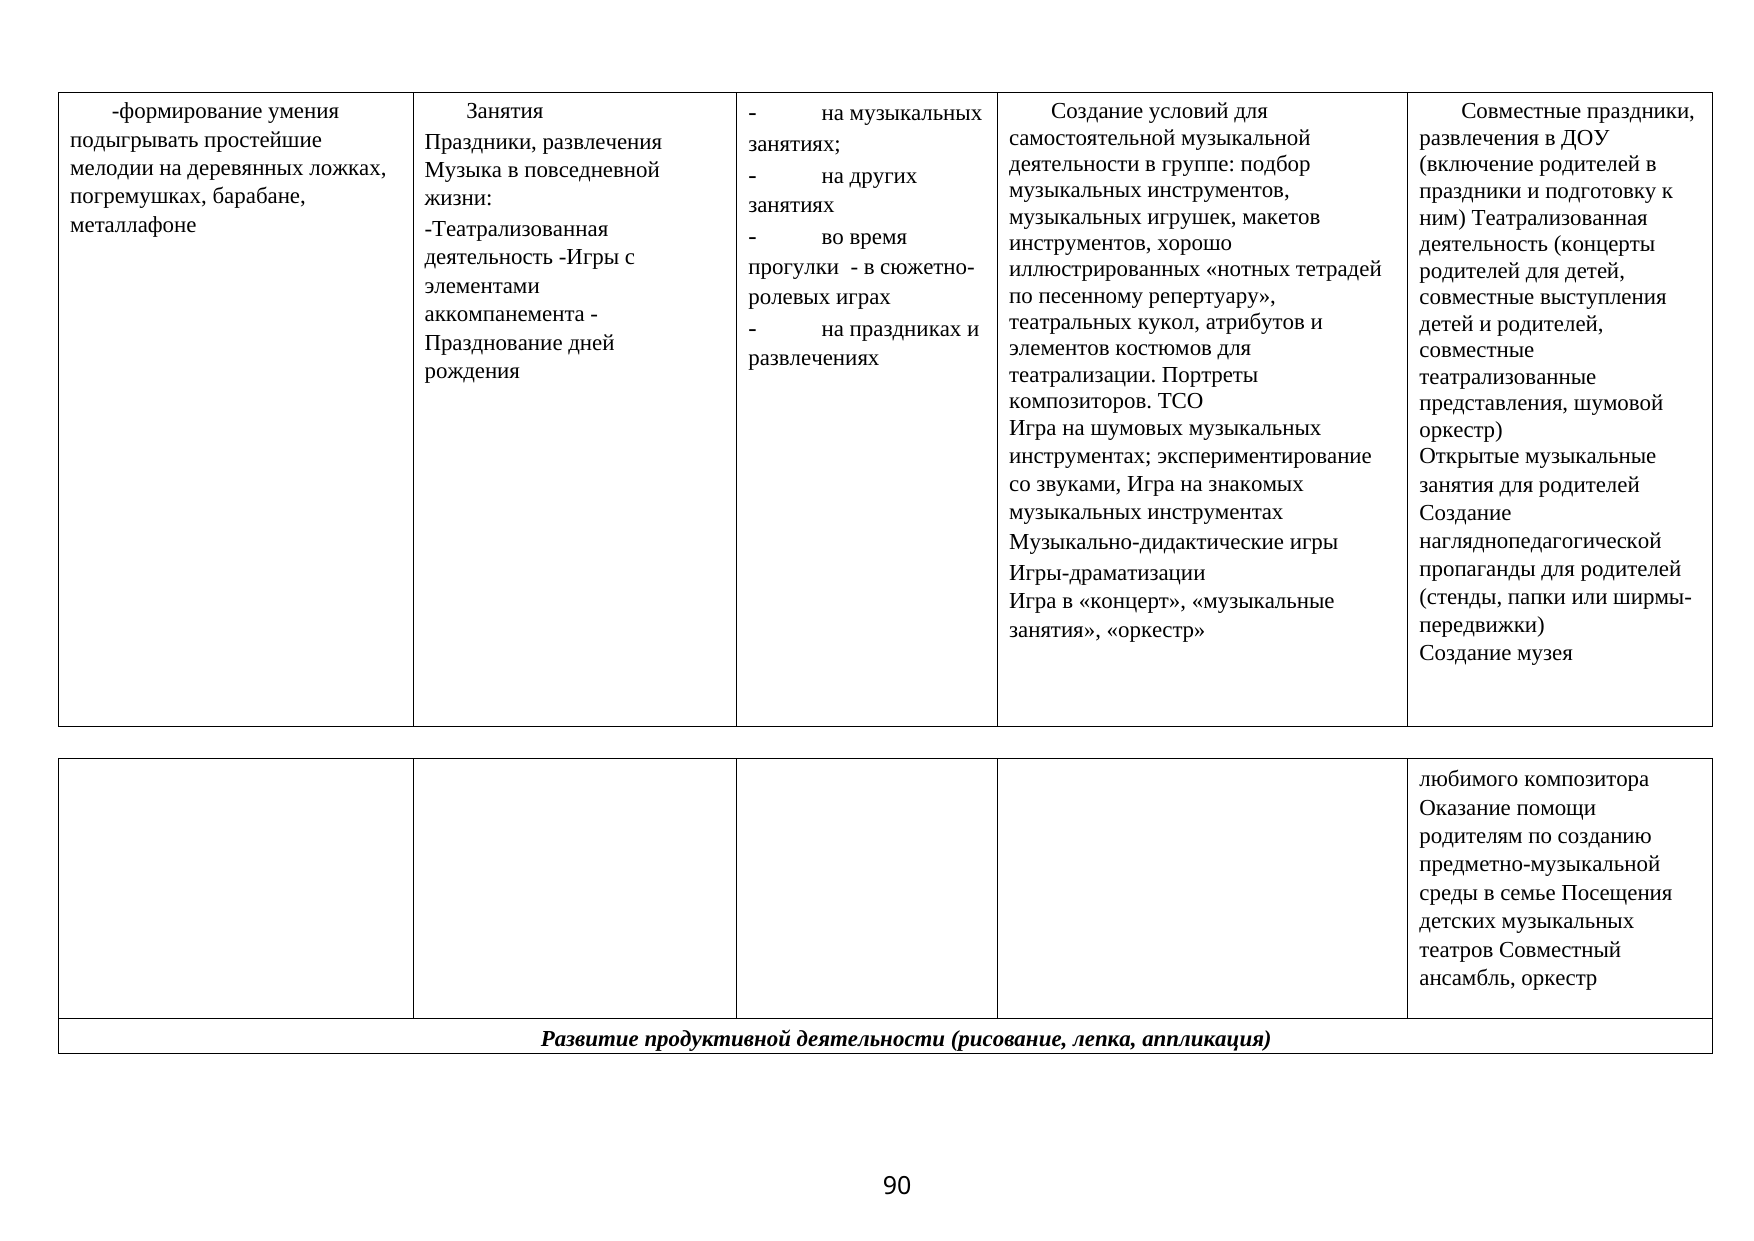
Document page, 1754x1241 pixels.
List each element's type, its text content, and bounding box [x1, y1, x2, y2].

table_cell Создание условий для самостоятельной музыкальной деятельности в группе: подбор музыкальных инструментов, музыкальных игрушек, макетов инструментов, хорошо иллюстрированных «нотных тетрадей по песенному репертуару», театральных кукол, атрибутов и элементов костюмов для театрализации. Портреты композиторов. ТСО Игра на шумовых музыкальных инструментах; экспериментирование со звуками, Игра на знакомых музыкальных инструментах Музыкально-дидактические игры Игры-драматизации Игра в «концерт», «музыкальные занятия», «оркестр» [998, 93, 1407, 726]
table_cell Занятия Праздники, развлечения Музыка в повседневной жизни: -Театрализованная деятельность -Игры с элементами аккомпанемента - Празднование дней рождения [414, 93, 736, 726]
table_cell Развитие продуктивной деятельности (рисование, лепка, аппликация) [59, 1019, 1712, 1053]
table_header [998, 759, 1407, 1018]
table_header любимого композитора Оказание помощи родителям по созданию предметно-музыкальной среды в семье Посещения детских музыкальных театров Совместный ансамбль, оркестр [1408, 759, 1712, 1018]
table_cell Совместные праздники, развлечения в ДОУ (включение родителей в праздники и подготовку к ним) Театрализованная деятельность (концерты родителей для детей, совместные выступления детей и родителей, совместные театрализованные представления, шумовой оркестр) Открытые музыкальные занятия для родителей Создание нагляднопедагогической пропаганды для родителей (стенды, папки или ширмы-передвижки) Создание музея [1408, 93, 1712, 726]
table_header [414, 759, 736, 1018]
table_cell -формирование умения подыгрывать простейшие мелодии на деревянных ложках, погремушках, барабане, металлафоне [59, 93, 413, 726]
table_header [59, 759, 413, 1018]
table_header [737, 759, 997, 1018]
table_cell на музыкальных занятиях; на других занятиях во время прогулки - в сюжетно-ролевых играх на праздниках и развлечениях [737, 93, 997, 726]
